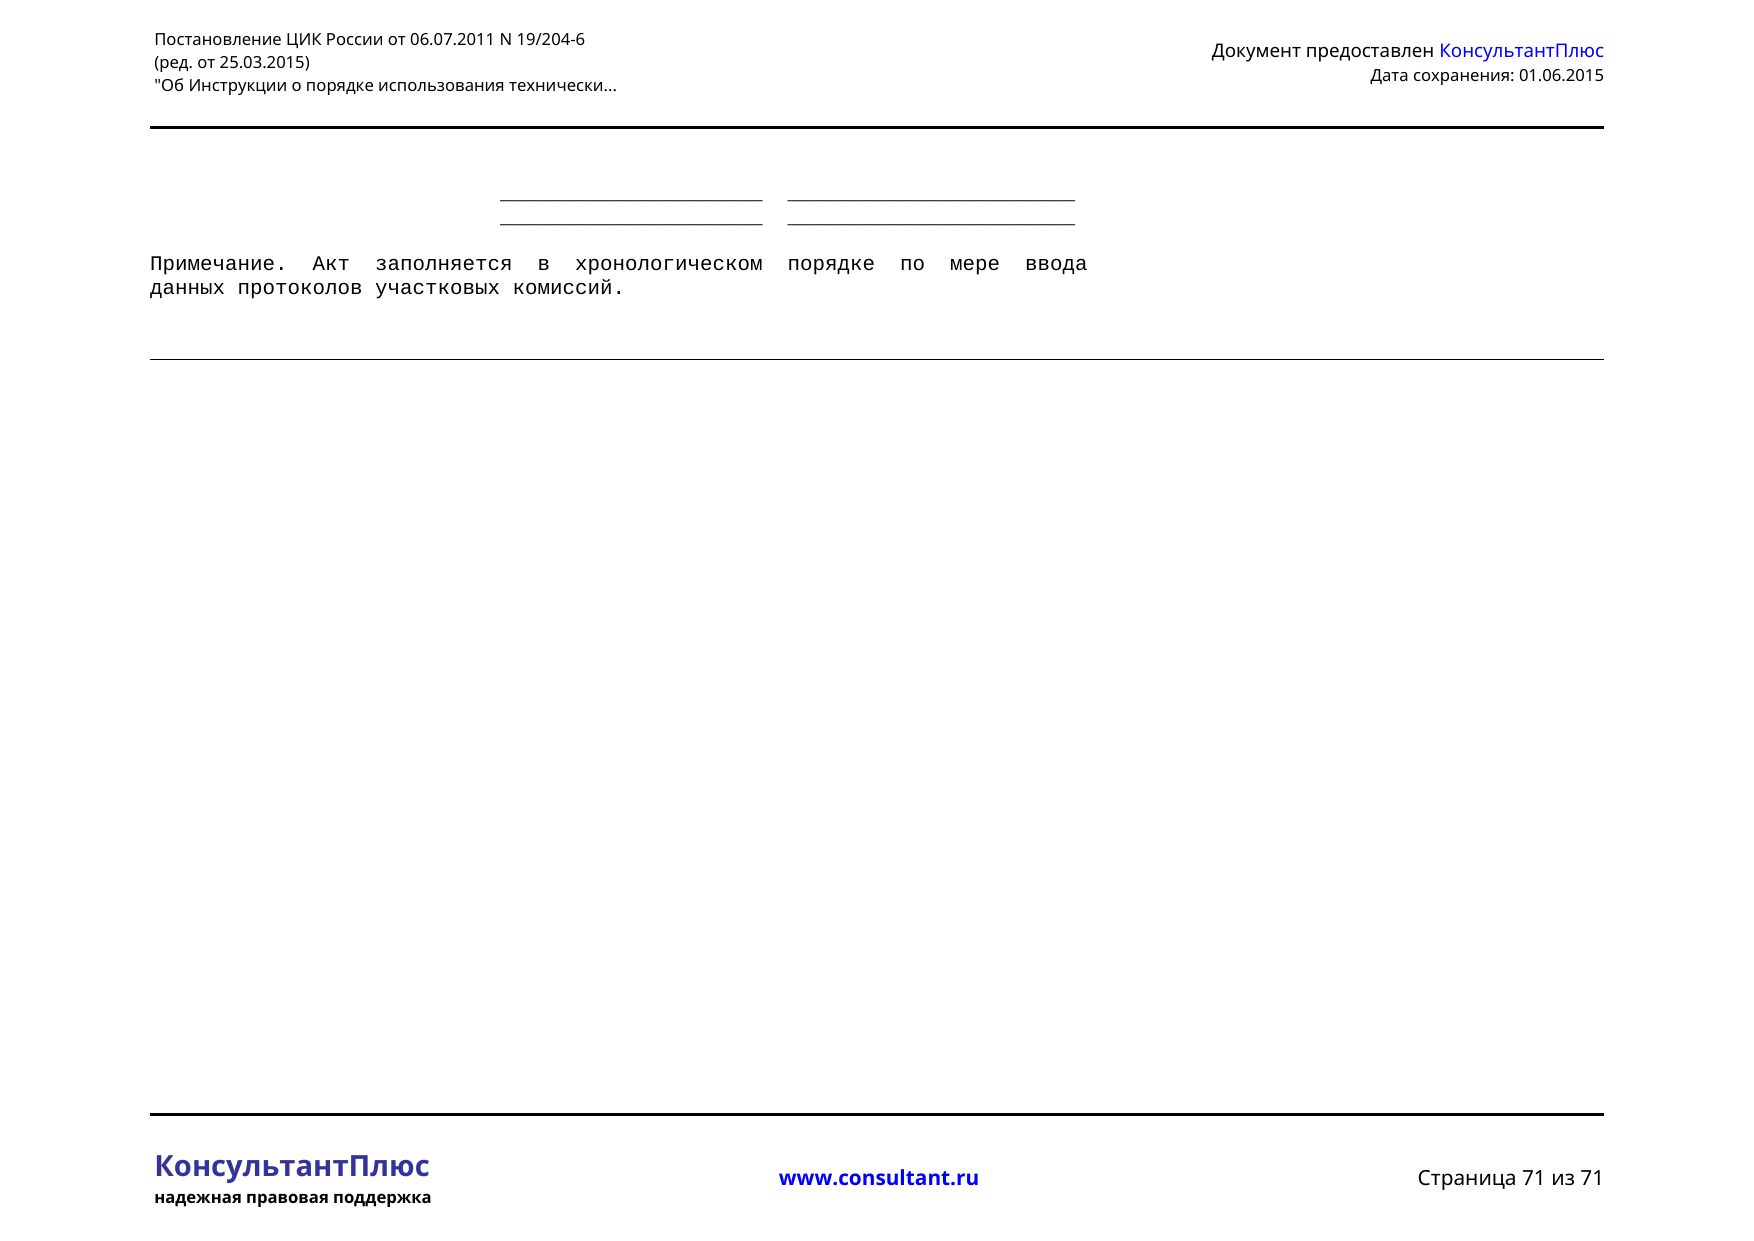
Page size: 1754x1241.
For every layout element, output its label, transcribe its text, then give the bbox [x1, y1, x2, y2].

text _____________________ _______________________ [150, 206, 1604, 229]
text данных протоколов участковых комиссий. [150, 277, 1604, 300]
text _____________________ _______________________ [150, 182, 1604, 206]
text Примечание. Акт заполняется в хронологическом порядке по мере ввода [150, 253, 1604, 277]
